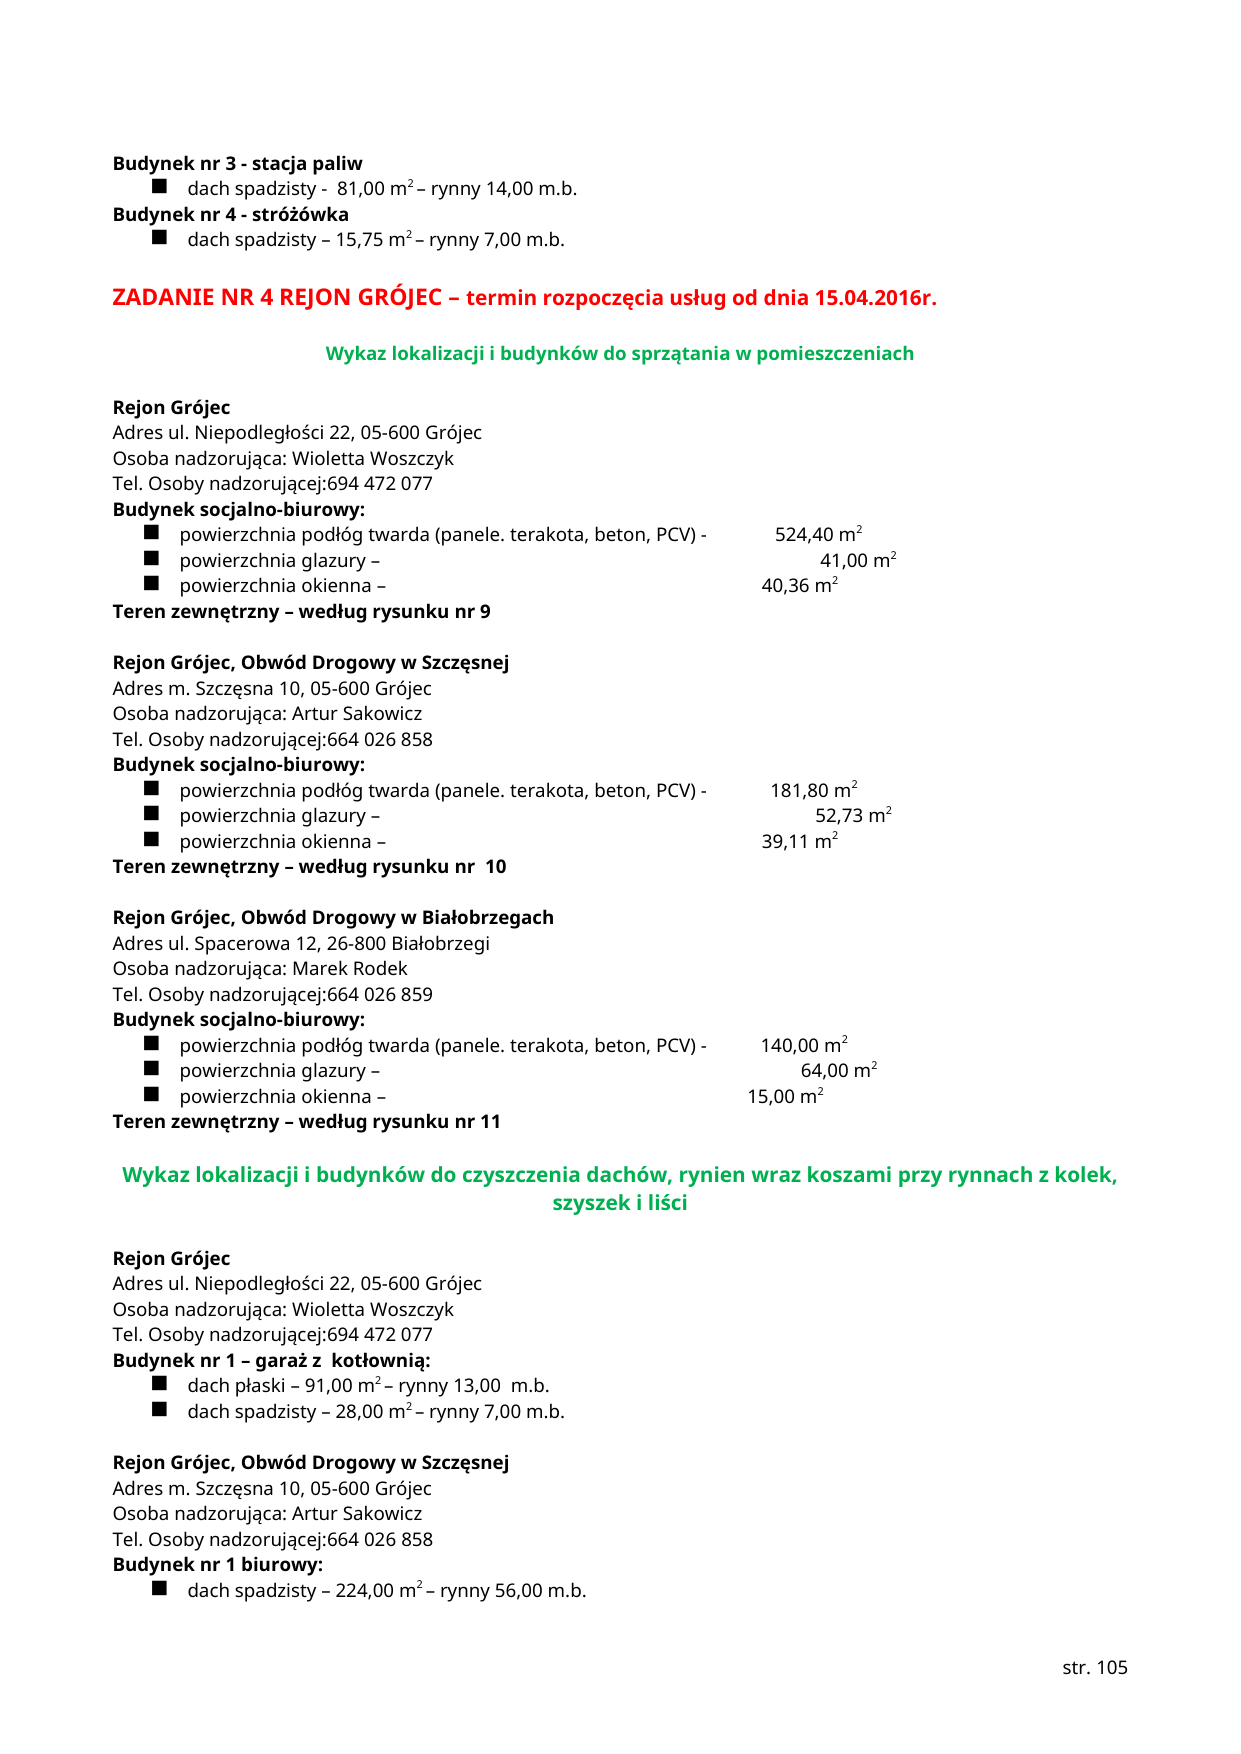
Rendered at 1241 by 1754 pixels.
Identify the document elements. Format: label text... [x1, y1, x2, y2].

list dach spadzisty – 28,00 m2 – rynny 7,00 m.b. [150, 1398, 1128, 1424]
list dach płaski – 91,00 m2 – rynny 13,00 m.b. [150, 1373, 1128, 1398]
text Osoba nadzorująca: Artur Sakowicz [112, 1500, 1128, 1526]
text Budynek nr 1 – garaż z kotłownią: [112, 1347, 1128, 1373]
text Adres ul. Niepodległości 22, 05-600 Grójec [112, 1271, 1128, 1296]
text Budynek socjalno-biurowy: [112, 1007, 1128, 1032]
text ZADANIE NR 4 REJON GRÓJEC – termin rozpoczęcia usług od dnia 15.04.2016r. [112, 281, 1128, 312]
text Budynek nr 4 - stróżówka [112, 201, 1128, 227]
text Tel. Osoby nadzorującej:664 026 858 [112, 726, 1128, 751]
text Adres m. Szczęsna 10, 05-600 Grójec [112, 675, 1128, 700]
list powierzchnia okienna – 39,11 m2 [142, 828, 1128, 853]
text Budynek nr 1 biurowy: [112, 1551, 1128, 1577]
text Rejon Grójec, Obwód Drogowy w Białobrzegach [112, 904, 1128, 930]
text Adres ul. Spacerowa 12, 26-800 Białobrzegi [112, 930, 1128, 956]
text Teren zewnętrzny – według rysunku nr 9 [112, 598, 1128, 624]
text Budynek socjalno-biurowy: [112, 751, 1128, 777]
text Teren zewnętrzny – według rysunku nr 10 [112, 853, 1128, 879]
text Adres m. Szczęsna 10, 05-600 Grójec [112, 1475, 1128, 1500]
list powierzchnia glazury – 41,00 m2 [142, 547, 1128, 573]
list powierzchnia glazury – 52,73 m2 [142, 802, 1128, 828]
text Budynek socjalno-biurowy: [112, 496, 1128, 522]
list dach spadzisty – 224,00 m2 – rynny 56,00 m.b. [150, 1577, 1128, 1602]
text Adres ul. Niepodległości 22, 05-600 Grójec [112, 420, 1128, 445]
text Tel. Osoby nadzorującej:664 026 858 [112, 1526, 1128, 1551]
text Rejon Grójec [112, 394, 1128, 420]
text Tel. Osoby nadzorującej:664 026 859 [112, 981, 1128, 1007]
text Tel. Osoby nadzorującej:694 472 077 [112, 471, 1128, 496]
text Osoba nadzorująca: Wioletta Woszczyk [112, 445, 1128, 471]
list powierzchnia glazury – 64,00 m2 [142, 1058, 1128, 1083]
text Teren zewnętrzny – według rysunku nr 11 [112, 1109, 1128, 1134]
text Wykaz lokalizacji i budynków do czyszczenia dachów, rynien wraz koszami przy rynnach z kolek, szyszek i liści [112, 1160, 1128, 1217]
text Osoba nadzorująca: Marek Rodek [112, 956, 1128, 981]
list dach spadzisty – 15,75 m2 – rynny 7,00 m.b. [150, 227, 1128, 252]
list powierzchnia podłóg twarda (panele. terakota, beton, PCV) - 140,00 m2 [142, 1032, 1128, 1058]
list powierzchnia podłóg twarda (panele. terakota, beton, PCV) - 524,40 m2 [142, 522, 1128, 547]
text Rejon Grójec, Obwód Drogowy w Szczęsnej [112, 1449, 1128, 1475]
text Rejon Grójec, Obwód Drogowy w Szczęsnej [112, 649, 1128, 675]
list powierzchnia okienna – 15,00 m2 [142, 1083, 1128, 1109]
text Tel. Osoby nadzorującej:694 472 077 [112, 1322, 1128, 1347]
text Rejon Grójec [112, 1245, 1128, 1271]
text Osoba nadzorująca: Wioletta Woszczyk [112, 1296, 1128, 1322]
text Osoba nadzorująca: Artur Sakowicz [112, 700, 1128, 726]
list powierzchnia podłóg twarda (panele. terakota, beton, PCV) - 181,80 m2 [142, 777, 1128, 802]
text Budynek nr 3 - stacja paliw [112, 150, 1128, 176]
text Wykaz lokalizacji i budynków do sprzątania w pomieszczeniach [112, 340, 1128, 366]
list powierzchnia okienna – 40,36 m2 [142, 573, 1128, 598]
list dach spadzisty - 81,00 m2 – rynny 14,00 m.b. [150, 176, 1128, 201]
